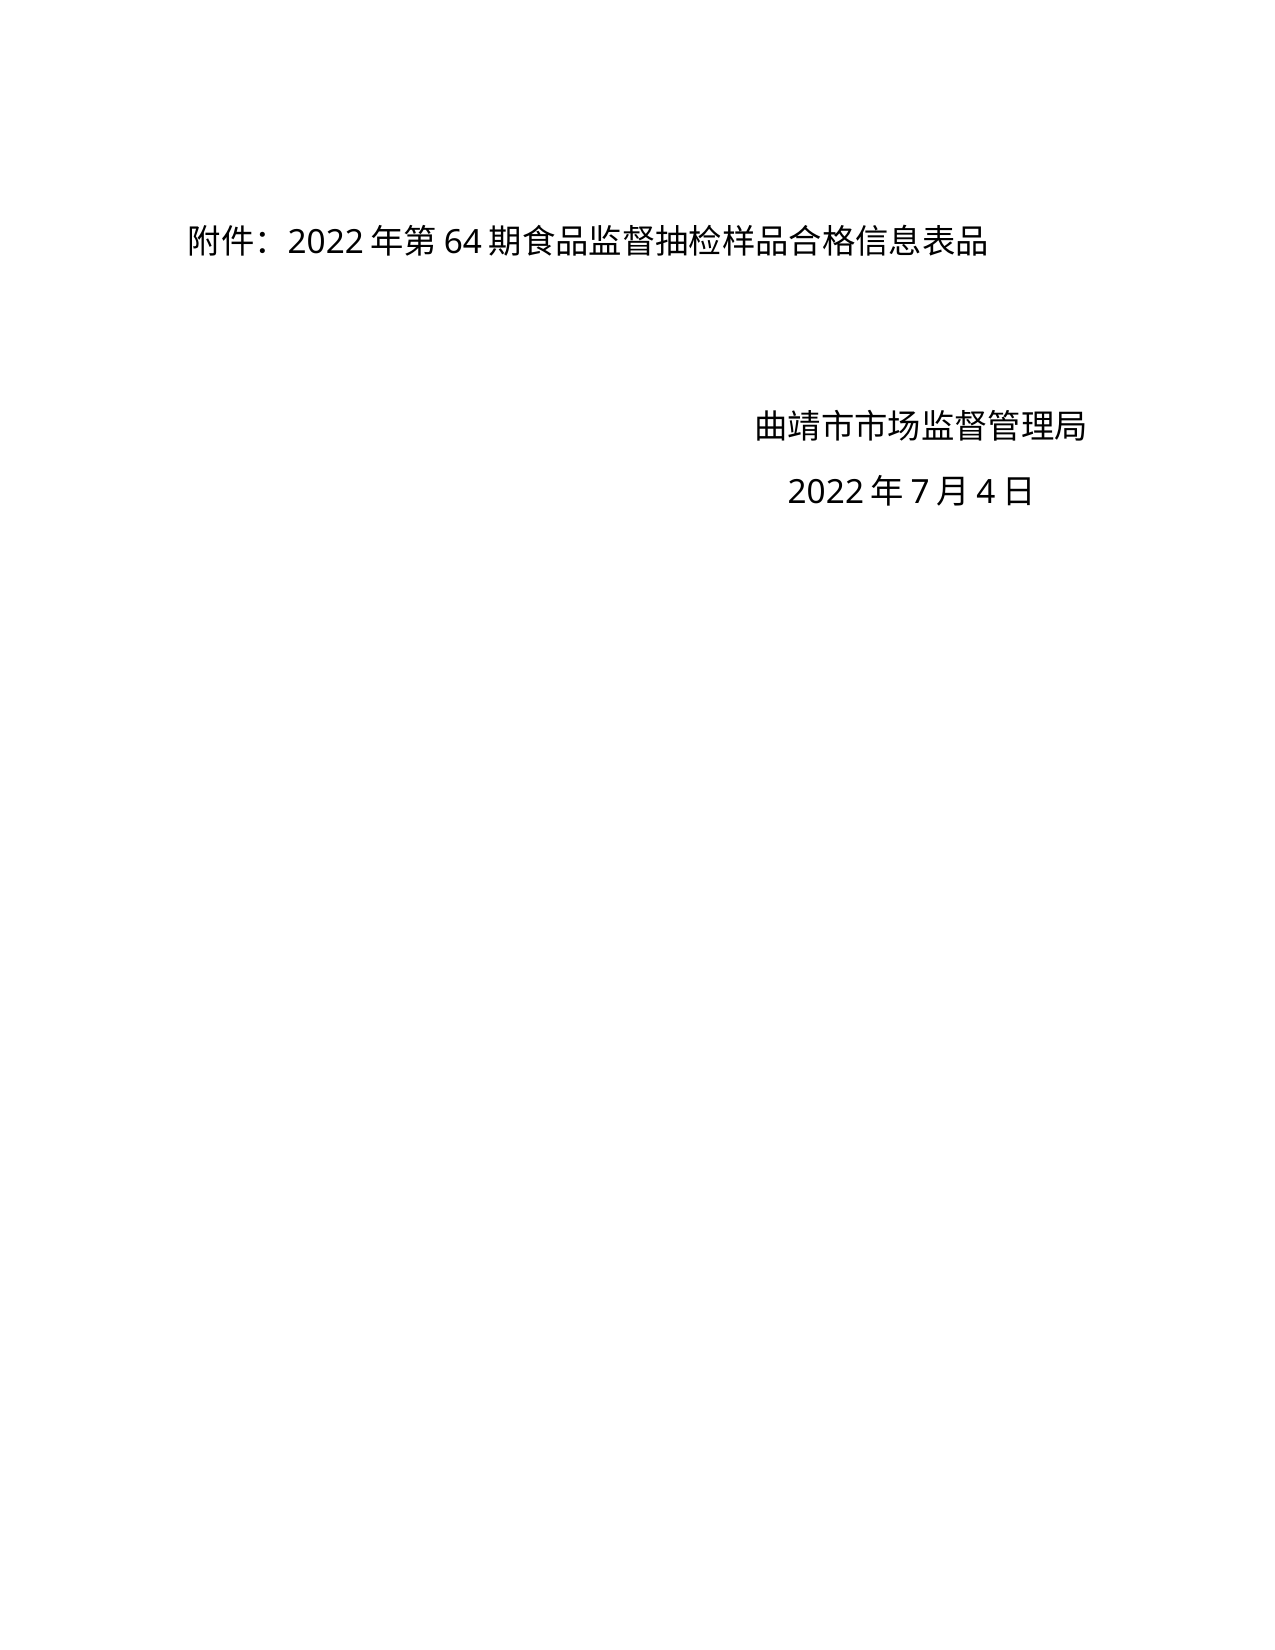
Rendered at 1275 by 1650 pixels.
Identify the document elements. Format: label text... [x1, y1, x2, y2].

text 2022年7月4日 [187, 456, 1087, 521]
text 曲靖市市场监督管理局 [187, 391, 1087, 456]
text 附件：2022年第64期食品监督抽检样品合格信息表品 [287, 224, 1087, 261]
